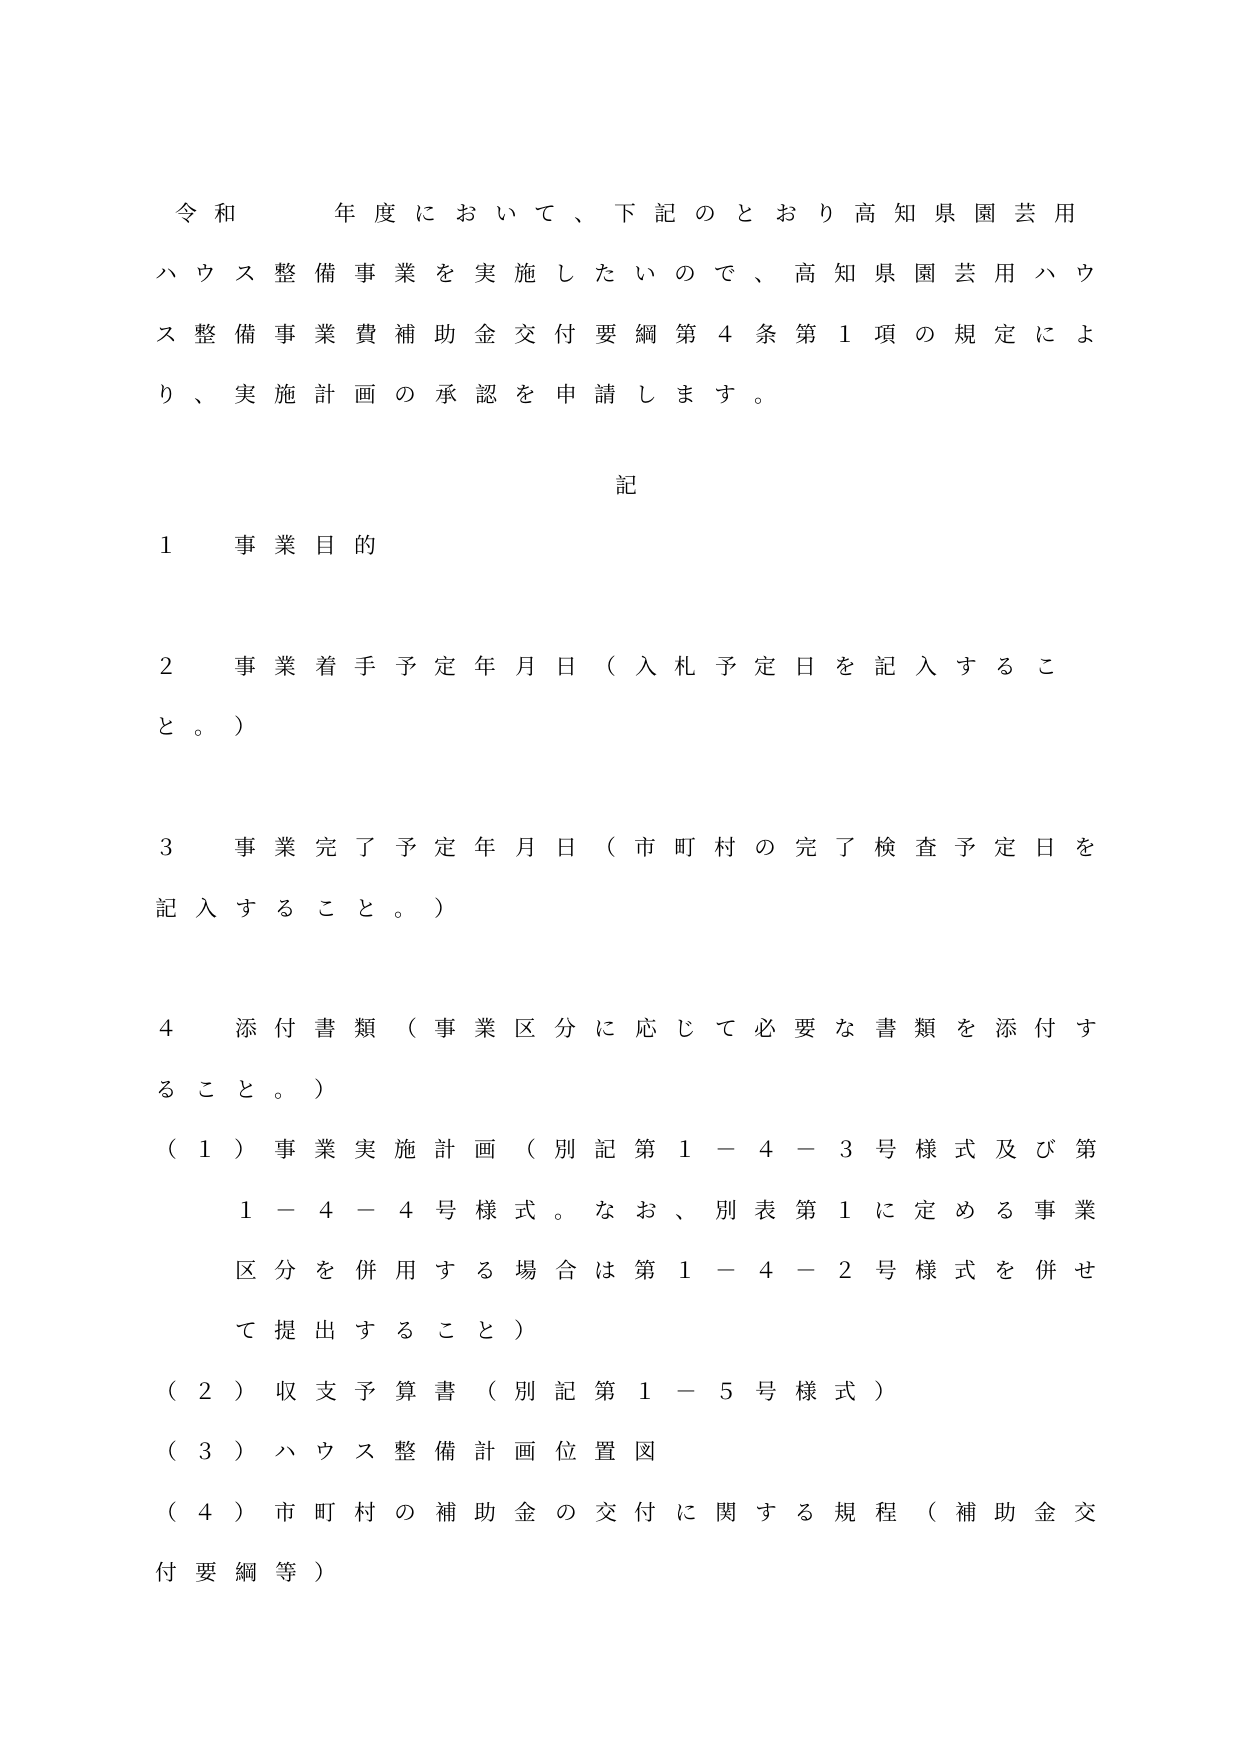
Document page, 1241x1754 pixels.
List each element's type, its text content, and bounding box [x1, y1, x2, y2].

text （１）事業実施計画（別記第１－４－３号様式及び第１－４－４号様式。なお、別表第１に定める事業区分を併用する場合は第１－４－２号様式を併せて提出すること） [155, 1118, 1115, 1359]
text 令和 年度において、下記のとおり高知県園芸用ハウス整備事業を実施したいので、高知県園芸用ハウス整備事業費補助金交付要綱第４条第１項の規定により、実施計画の承認を申請します。 [155, 181, 1115, 423]
text （３）ハウス整備計画位置図 [155, 1420, 1115, 1480]
text ４ 添付書類（事業区分に応じて必要な書類を添付すること。） [155, 997, 1115, 1118]
text ３ 事業完了予定年月日（市町村の完了検査予定日を記入すること。） [155, 816, 1115, 937]
text （２）収支予算書（別記第１－５号様式） [155, 1359, 1115, 1420]
text １ 事業目的 [155, 514, 1115, 574]
text 記 [155, 453, 1115, 514]
text （４）市町村の補助金の交付に関する規程（補助金交付要綱等） [155, 1480, 1115, 1601]
text ２ 事業着手予定年月日（入札予定日を記入すること。） [155, 634, 1115, 755]
